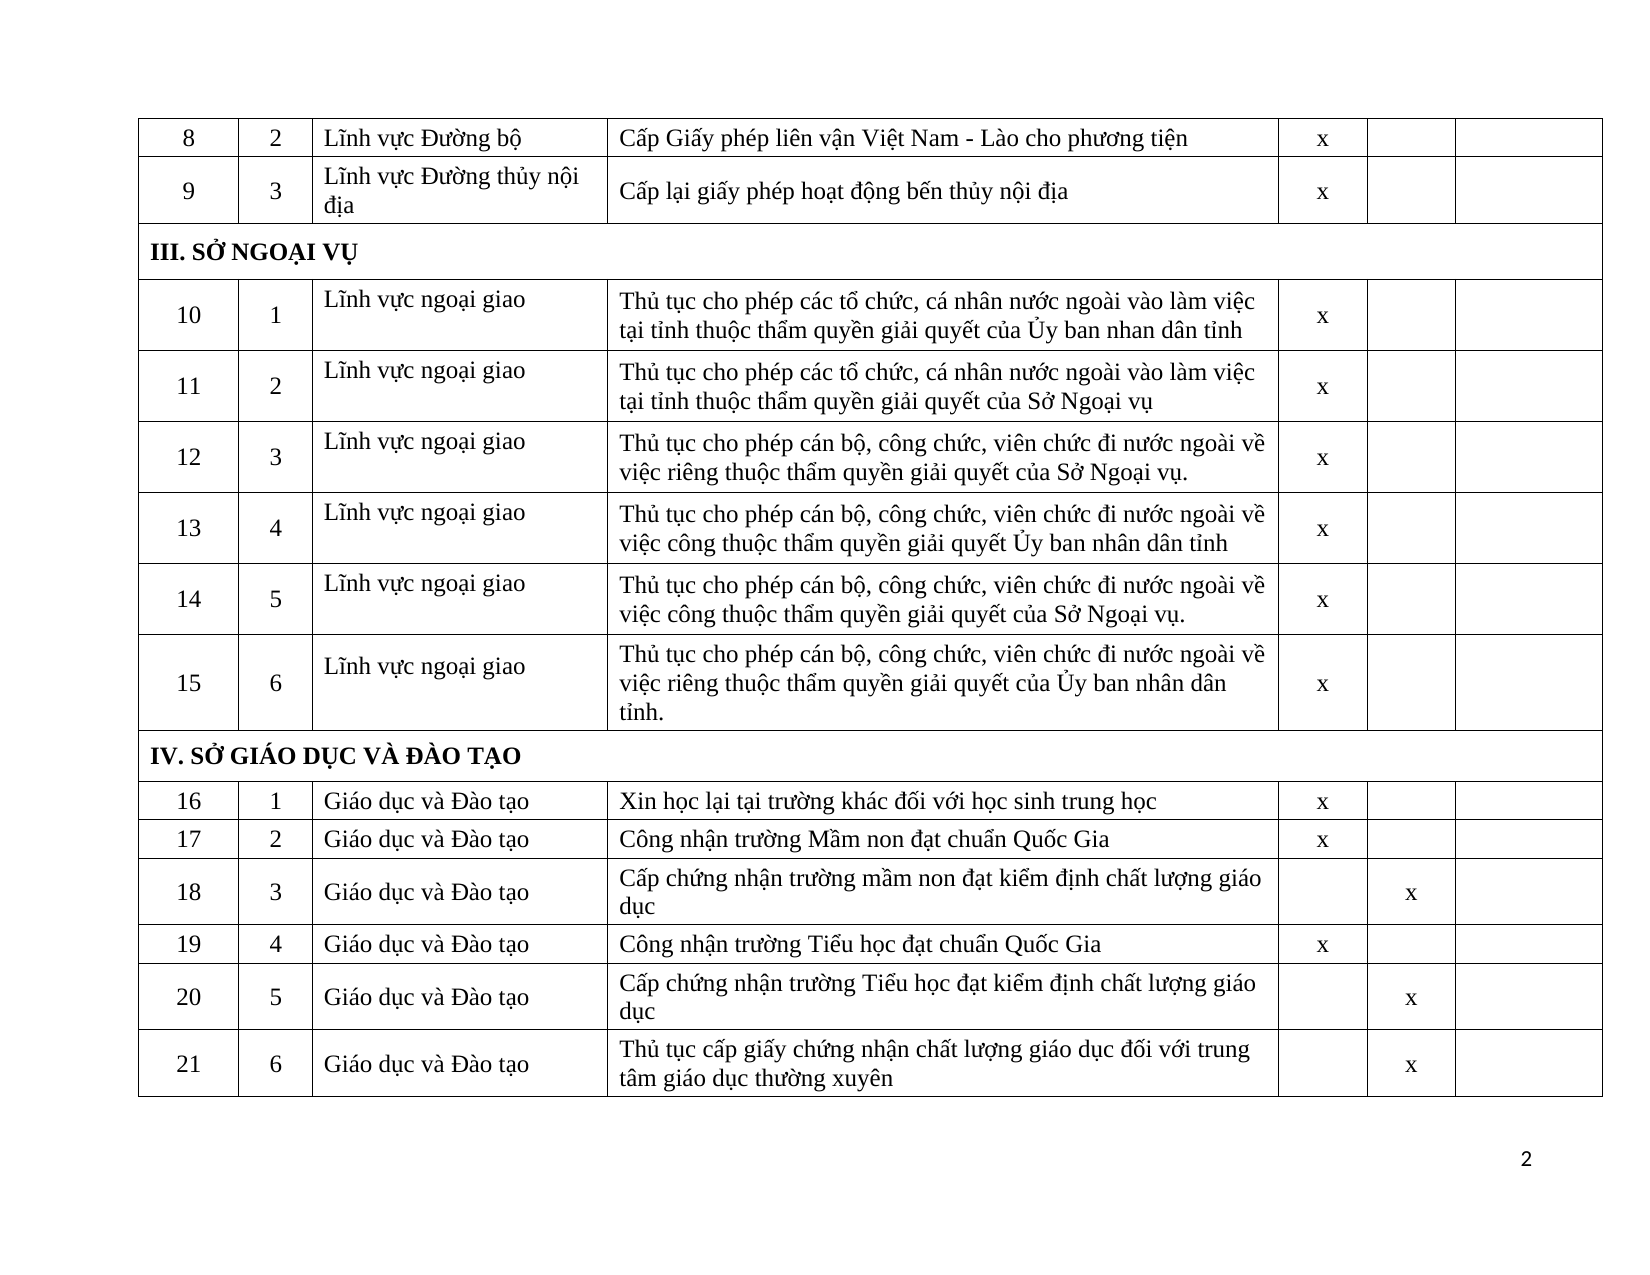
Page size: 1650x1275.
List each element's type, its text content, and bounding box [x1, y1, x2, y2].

table_cell [1279, 859, 1367, 924]
table_cell Lĩnh vực Đường thủy nội địa [313, 157, 607, 223]
table_cell [1456, 859, 1602, 924]
table_cell 2 [239, 119, 312, 156]
table_cell Giáo dục và Đào tạo [313, 820, 607, 857]
table_cell x [1279, 820, 1367, 857]
table_cell [1368, 925, 1455, 962]
table_cell x [1279, 119, 1367, 156]
table_cell Lĩnh vực ngoại giao [313, 493, 607, 563]
table_cell Cấp chứng nhận trường Tiểu học đạt kiểm định chất lượng giáo dục [608, 964, 1278, 1029]
table_cell Lĩnh vực ngoại giao [313, 422, 607, 492]
table_cell Lĩnh vực ngoại giao [313, 564, 607, 634]
table_cell Giáo dục và Đào tạo [313, 859, 607, 924]
table_cell Thủ tục cho phép các tổ chức, cá nhân nước ngoài vào làm việc tại tỉnh thuộc thẩm quyền giải quyết của Sở Ngoại vụ [608, 351, 1278, 421]
table_cell 2 [239, 820, 312, 857]
table_cell x [1279, 422, 1367, 492]
table_cell 18 [139, 859, 238, 924]
table_cell [1456, 422, 1602, 492]
table_cell x [1368, 964, 1455, 1029]
table_cell 20 [139, 964, 238, 1029]
table_cell 1 [239, 782, 312, 819]
table_cell [1279, 1030, 1367, 1096]
table_cell Công nhận trường Tiểu học đạt chuẩn Quốc Gia [608, 925, 1278, 962]
table_cell 11 [139, 351, 238, 421]
table_cell 3 [239, 422, 312, 492]
table_cell Công nhận trường Mầm non đạt chuẩn Quốc Gia [608, 820, 1278, 857]
table_cell Thủ tục cho phép cán bộ, công chức, viên chức đi nước ngoài về việc riêng thuộc thẩm quyền giải quyết của Ủy ban nhân dân tỉnh. [608, 635, 1278, 729]
table_cell x [1279, 280, 1367, 350]
table_cell [1456, 964, 1602, 1029]
table_cell x [1279, 564, 1367, 634]
table_cell [1456, 280, 1602, 350]
table_cell 6 [239, 635, 312, 729]
table_cell [1368, 564, 1455, 634]
table_cell 8 [139, 119, 238, 156]
table_cell 3 [239, 859, 312, 924]
table_cell 16 [139, 782, 238, 819]
table_cell Lĩnh vực Đường bộ [313, 119, 607, 156]
table_cell [1456, 351, 1602, 421]
table_cell [1456, 925, 1602, 962]
table_cell Cấp chứng nhận trường mầm non đạt kiểm định chất lượng giáo dục [608, 859, 1278, 924]
table_cell x [1279, 925, 1367, 962]
table_cell [1456, 782, 1602, 819]
table_cell Thủ tục cho phép cán bộ, công chức, viên chức đi nước ngoài về việc riêng thuộc thẩm quyền giải quyết của Sở Ngoại vụ. [608, 422, 1278, 492]
table_cell 3 [239, 157, 312, 223]
table_cell III. SỞ NGOẠI VỤ [139, 224, 1602, 279]
table_cell Lĩnh vực ngoại giao [313, 635, 607, 729]
table_cell 10 [139, 280, 238, 350]
table_cell 21 [139, 1030, 238, 1096]
table_cell x [1368, 859, 1455, 924]
table_cell Thủ tục cho phép cán bộ, công chức, viên chức đi nước ngoài về việc công thuộc thẩm quyền giải quyết của Sở Ngoại vụ. [608, 564, 1278, 634]
table_cell Cấp lại giấy phép hoạt động bến thủy nội địa [608, 157, 1278, 223]
table_cell 17 [139, 820, 238, 857]
table_cell Giáo dục và Đào tạo [313, 925, 607, 962]
table_cell 5 [239, 564, 312, 634]
table_cell [1456, 157, 1602, 223]
table_cell 5 [239, 964, 312, 1029]
table_cell Lĩnh vực ngoại giao [313, 351, 607, 421]
table_cell 2 [239, 351, 312, 421]
table_cell x [1368, 1030, 1455, 1096]
table_cell x [1279, 635, 1367, 729]
table_cell [1368, 782, 1455, 819]
table_cell [1368, 351, 1455, 421]
table_cell [1456, 119, 1602, 156]
table_cell Lĩnh vực ngoại giao [313, 280, 607, 350]
table_cell [1456, 1030, 1602, 1096]
table_cell [1368, 635, 1455, 729]
table_cell [1456, 820, 1602, 857]
table_cell 4 [239, 925, 312, 962]
table_cell [1279, 964, 1367, 1029]
table_cell Thủ tục cho phép cán bộ, công chức, viên chức đi nước ngoài về việc công thuộc thẩm quyền giải quyết Ủy ban nhân dân tỉnh [608, 493, 1278, 563]
table_cell [1456, 635, 1602, 729]
table_cell [1368, 119, 1455, 156]
table_cell x [1279, 782, 1367, 819]
table_cell [1368, 280, 1455, 350]
table_cell x [1279, 157, 1367, 223]
table_cell 15 [139, 635, 238, 729]
table_cell Giáo dục và Đào tạo [313, 782, 607, 819]
table_cell [1368, 820, 1455, 857]
table_cell Xin học lại tại trường khác đối với học sinh trung học [608, 782, 1278, 819]
table_cell [1456, 564, 1602, 634]
table_cell 19 [139, 925, 238, 962]
table_cell Giáo dục và Đào tạo [313, 1030, 607, 1096]
table_cell x [1279, 493, 1367, 563]
table_cell Thủ tục cho phép các tổ chức, cá nhân nước ngoài vào làm việc tại tỉnh thuộc thẩm quyền giải quyết của Ủy ban nhan dân tỉnh [608, 280, 1278, 350]
table_cell 13 [139, 493, 238, 563]
table_cell 1 [239, 280, 312, 350]
table_cell Giáo dục và Đào tạo [313, 964, 607, 1029]
table_cell Thủ tục cấp giấy chứng nhận chất lượng giáo dục đối với trung tâm giáo dục thường xuyên [608, 1030, 1278, 1096]
table_cell 4 [239, 493, 312, 563]
table_cell [1368, 493, 1455, 563]
table_cell 14 [139, 564, 238, 634]
table_cell 6 [239, 1030, 312, 1096]
table_cell IV. SỞ GIÁO DỤC VÀ ĐÀO TẠO [139, 731, 1602, 781]
table_cell 12 [139, 422, 238, 492]
table_cell 9 [139, 157, 238, 223]
table_cell x [1279, 351, 1367, 421]
table_cell [1456, 493, 1602, 563]
table_cell [1368, 422, 1455, 492]
table_cell Cấp Giấy phép liên vận Việt Nam - Lào cho phương tiện [608, 119, 1278, 156]
table_cell [1368, 157, 1455, 223]
